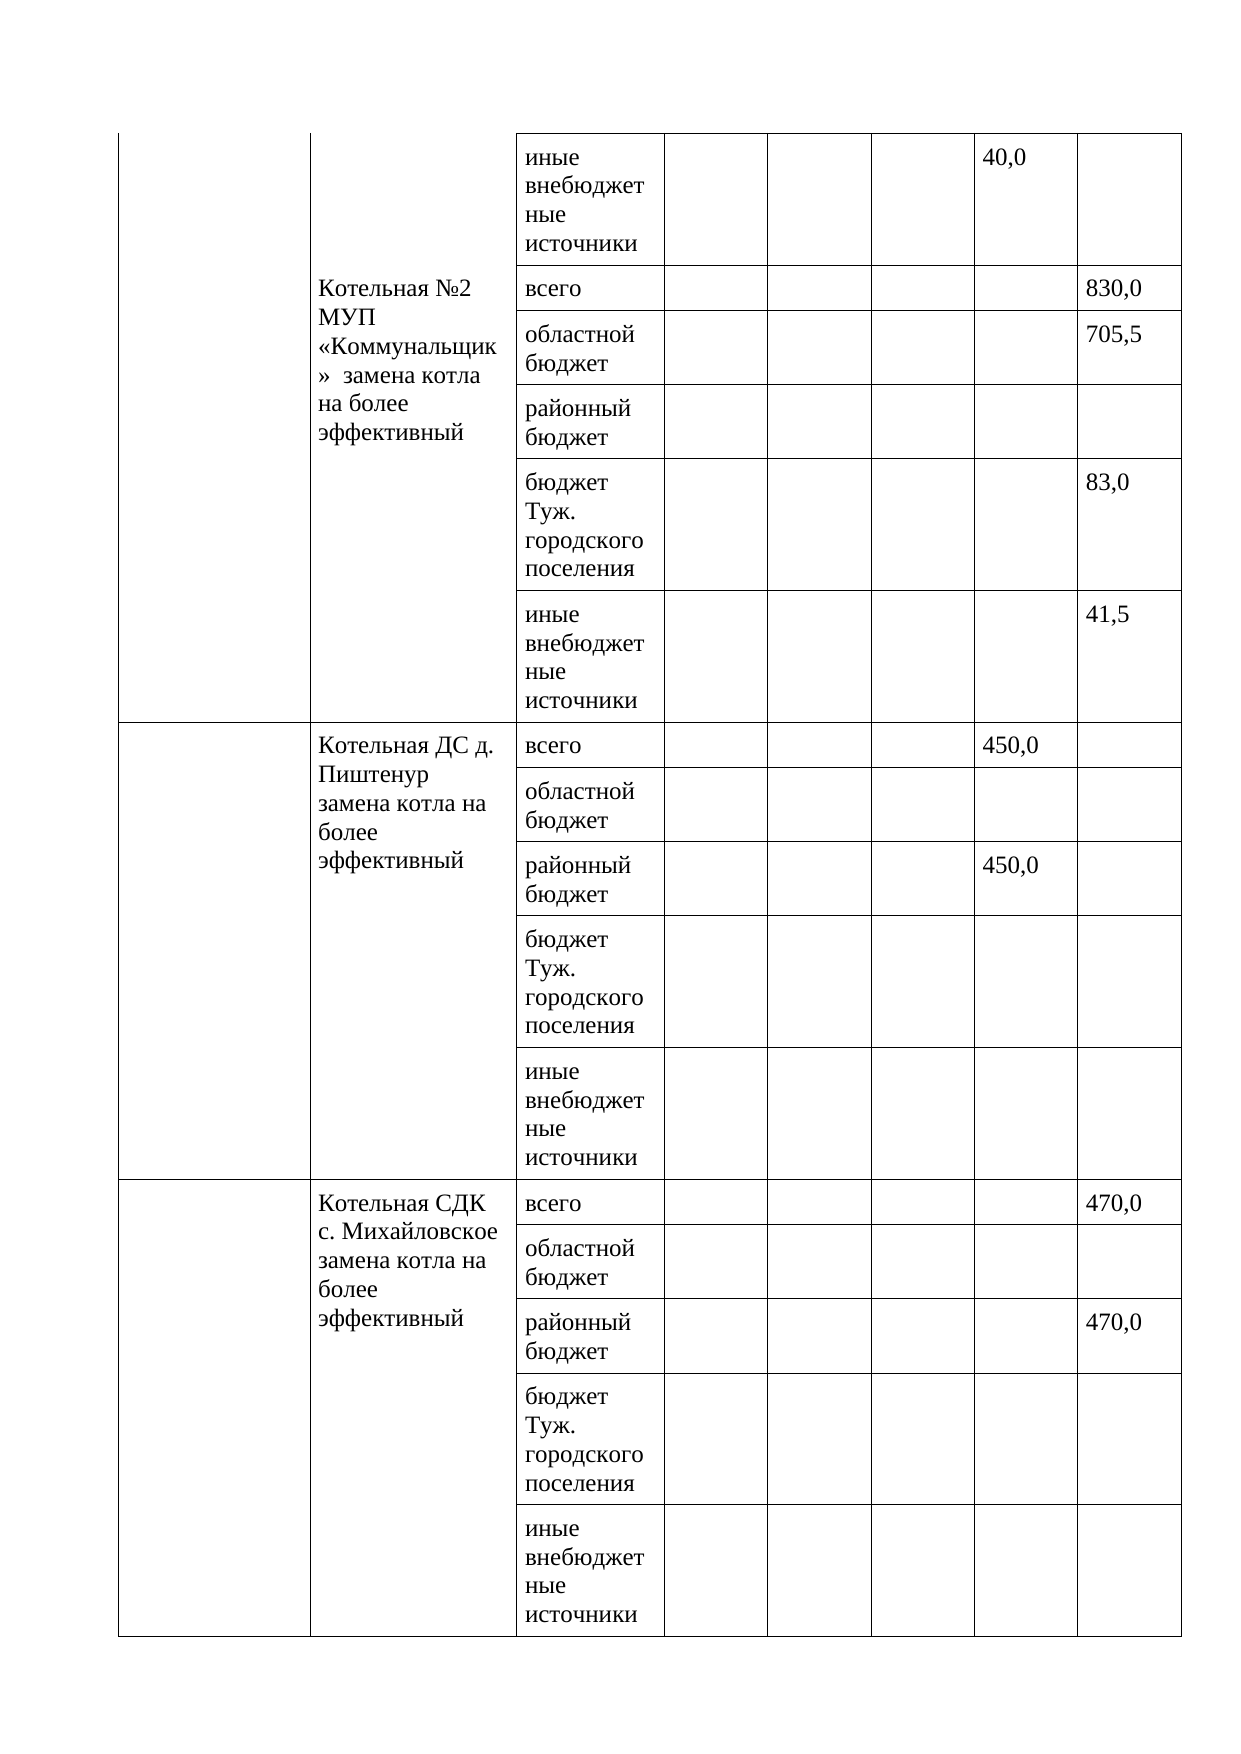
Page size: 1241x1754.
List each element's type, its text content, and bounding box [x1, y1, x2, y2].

table_cell [872, 916, 974, 1047]
table_cell 83,0 [1078, 459, 1181, 590]
table_cell [768, 768, 871, 841]
table_cell областной бюджет [517, 768, 664, 841]
table_cell [1078, 1505, 1181, 1636]
table_cell [768, 1505, 871, 1636]
table_cell [975, 385, 1077, 458]
table_cell иные внебюджетные источники [517, 1048, 664, 1179]
table_cell [768, 842, 871, 915]
table_cell [1078, 385, 1181, 458]
table_cell [665, 842, 767, 915]
table_cell [975, 1180, 1077, 1224]
table_cell [872, 723, 974, 767]
table_cell 470,0 [1078, 1180, 1181, 1224]
table_cell всего [517, 266, 664, 310]
table_cell [975, 266, 1077, 310]
table_cell районный бюджет [517, 385, 664, 458]
table_cell Котельная №2 МУП «Коммунальщик» замена котла на более эффективный [311, 265, 516, 722]
table_cell [1078, 723, 1181, 767]
table_cell [768, 266, 871, 310]
table_cell областной бюджет [517, 311, 664, 384]
table_cell [872, 768, 974, 841]
table_cell [665, 266, 767, 310]
table_cell [665, 1505, 767, 1636]
table_cell 470,0 [1078, 1299, 1181, 1372]
table_cell [1078, 842, 1181, 915]
table_cell [872, 1505, 974, 1636]
table_cell 705,5 [1078, 311, 1181, 384]
table_cell районный бюджет [517, 842, 664, 915]
table_cell [768, 311, 871, 384]
table_cell [872, 1225, 974, 1298]
table_cell областной бюджет [517, 1225, 664, 1298]
table_cell всего [517, 723, 664, 767]
table_cell [1078, 134, 1181, 264]
table_cell [665, 1225, 767, 1298]
table_cell [119, 1180, 310, 1636]
table_cell [975, 1505, 1077, 1636]
table_cell [872, 1180, 974, 1224]
table_cell иные внебюджетные источники [517, 134, 664, 264]
table_cell [768, 1048, 871, 1179]
table_cell [872, 1048, 974, 1179]
table_cell [1078, 916, 1181, 1047]
table_cell [975, 916, 1077, 1047]
table_cell [768, 1299, 871, 1372]
table_cell [768, 134, 871, 264]
table_cell [665, 1180, 767, 1224]
table_cell [872, 591, 974, 722]
table_cell [1078, 1374, 1181, 1504]
table_cell [975, 311, 1077, 384]
table_cell [1078, 768, 1181, 841]
table_cell [768, 916, 871, 1047]
table_cell [975, 459, 1077, 590]
table_cell 41,5 [1078, 591, 1181, 722]
table_cell [872, 266, 974, 310]
table_cell [872, 311, 974, 384]
table_cell [768, 385, 871, 458]
table_cell [975, 1048, 1077, 1179]
table_cell [975, 768, 1077, 841]
table_cell районный бюджет [517, 1299, 664, 1372]
table_cell [665, 591, 767, 722]
table_cell 40,0 [975, 134, 1077, 264]
table_cell [872, 459, 974, 590]
table_cell [665, 916, 767, 1047]
table_cell [665, 1048, 767, 1179]
table_cell всего [517, 1180, 664, 1224]
table_cell бюджет Туж. городского поселения [517, 916, 664, 1047]
table_cell [1078, 1225, 1181, 1298]
table_cell [1078, 1048, 1181, 1179]
table_cell бюджет Туж. городского поселения [517, 459, 664, 590]
table_cell [975, 1225, 1077, 1298]
table_cell иные внебюджетные источники [517, 591, 664, 722]
table_cell 830,0 [1078, 266, 1181, 310]
table_cell иные внебюджетные источники [517, 1505, 664, 1636]
table_cell [665, 1374, 767, 1504]
table_cell [665, 385, 767, 458]
table_cell 450,0 [975, 723, 1077, 767]
table_cell [665, 768, 767, 841]
table_cell [665, 723, 767, 767]
table_cell [768, 591, 871, 722]
table_cell [872, 1299, 974, 1372]
table_cell 450,0 [975, 842, 1077, 915]
table_cell Котельная ДС д. Пиштенур замена котла на более эффективный [311, 723, 516, 1179]
table_cell [872, 1374, 974, 1504]
table_cell Котельная СДК с. Михайловское замена котла на более эффективный [311, 1180, 516, 1636]
table_cell [665, 1299, 767, 1372]
table_cell [872, 842, 974, 915]
table_cell [665, 459, 767, 590]
table_cell [665, 311, 767, 384]
table_cell [975, 591, 1077, 722]
table_cell [768, 1374, 871, 1504]
table_cell [768, 723, 871, 767]
table_cell [665, 134, 767, 264]
table_cell [119, 723, 310, 1179]
table_cell [768, 459, 871, 590]
table_cell [768, 1180, 871, 1224]
table_cell [975, 1374, 1077, 1504]
table_cell [768, 1225, 871, 1298]
table_cell бюджет Туж. городского поселения [517, 1374, 664, 1504]
table_cell [872, 134, 974, 264]
table_cell [872, 385, 974, 458]
table_cell [975, 1299, 1077, 1372]
table_cell [119, 265, 310, 722]
